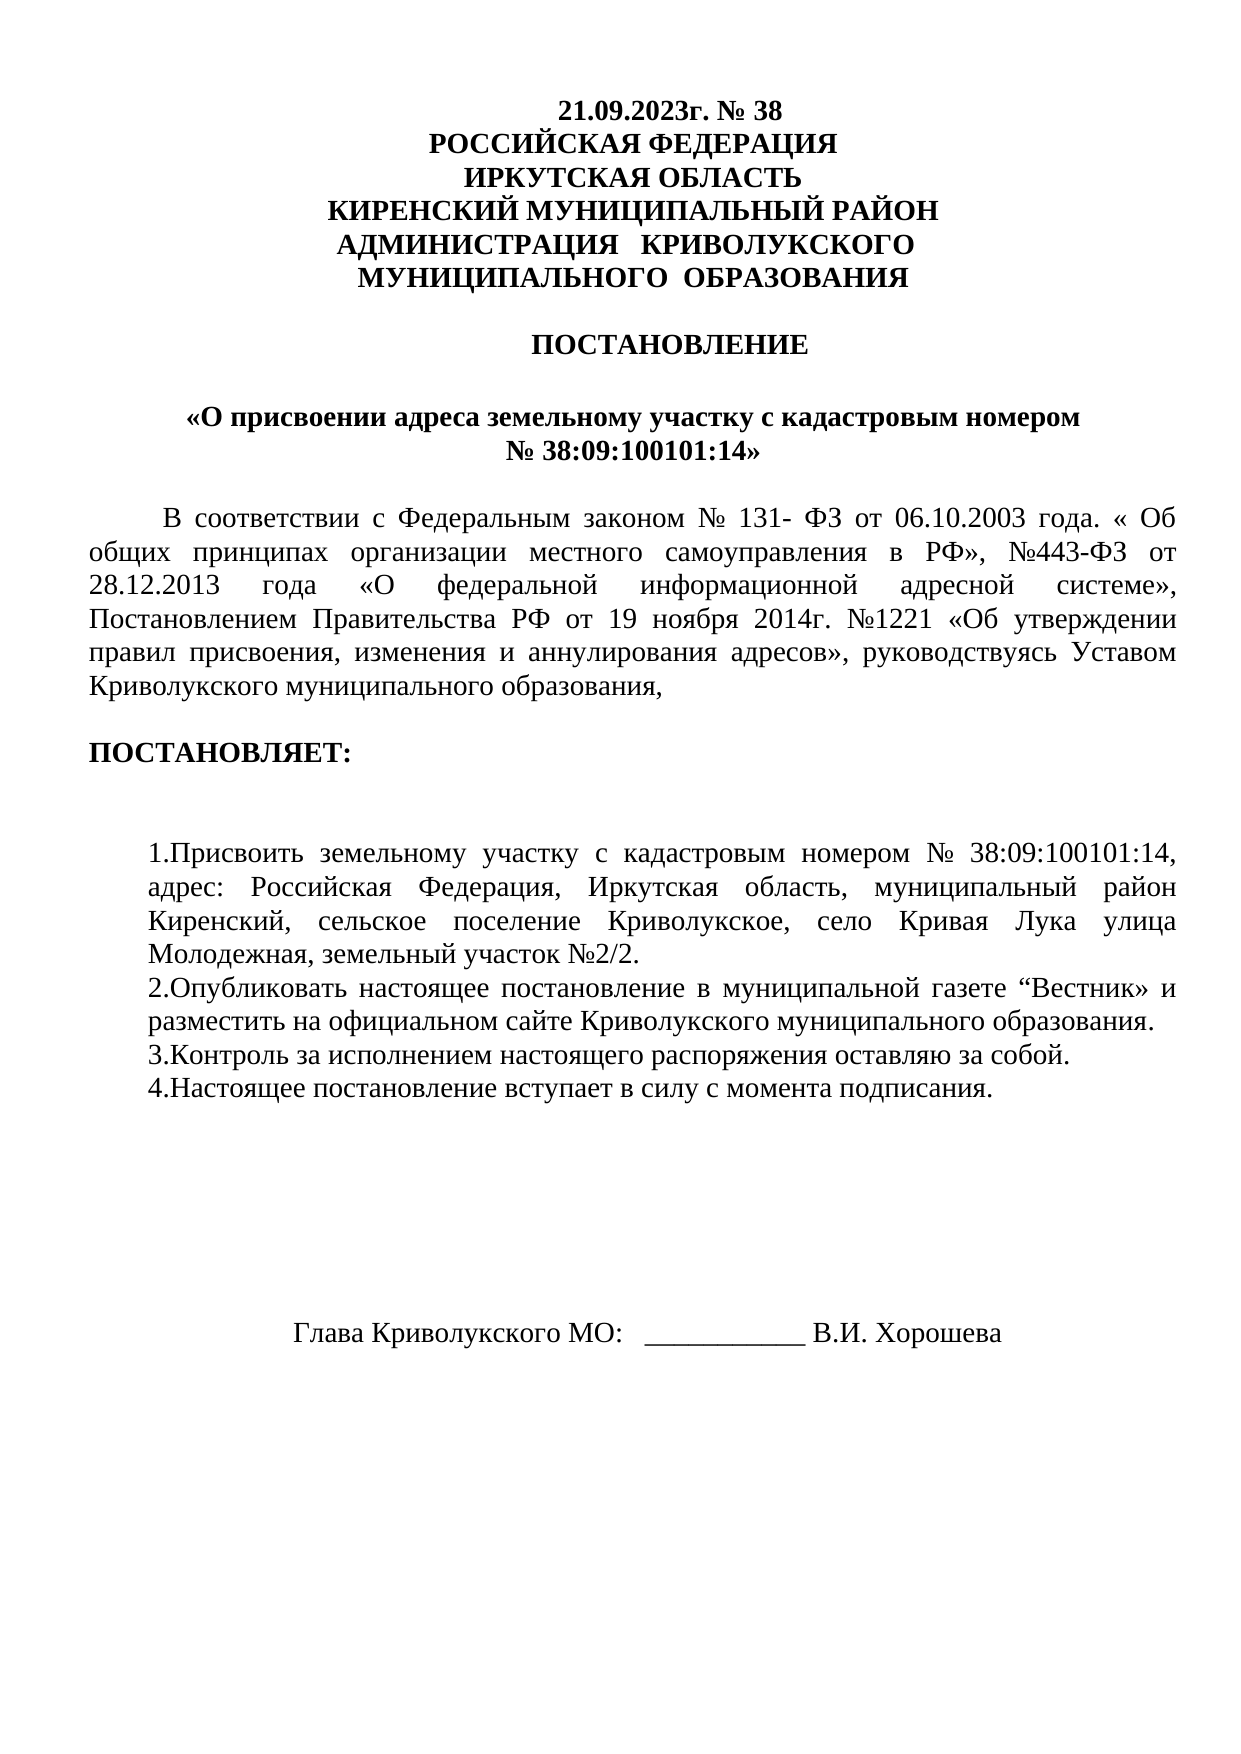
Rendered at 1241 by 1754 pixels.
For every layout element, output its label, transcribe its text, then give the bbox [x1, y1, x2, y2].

text 3.Контроль за исполнением настоящего распоряжения оставляю за собой. [148, 1037, 1178, 1070]
text 1.Присвоить земельному участку с кадастровым номером № 38:09:100101:14, адрес: Российская Федерация, Иркутская область, муниципальный район Киренский, сельское поселение Криволукское, село Кривая Лука улица Молодежная, земельный участок №2/2. [148, 836, 1178, 970]
text 21.09.2023г. № 38 [89, 93, 1178, 126]
text АДМИНИСТРАЦИЯ КРИВОЛУКСКОГО [74, 227, 1178, 260]
text ПОСТАНОВЛЯЕТ: [89, 735, 1178, 768]
text «О присвоении адреса земельному участку с кадастровым номером [89, 399, 1178, 433]
text ИРКУТСКАЯ ОБЛАСТЬ [89, 160, 1178, 193]
text № 38:09:100101:14» [89, 433, 1178, 467]
text МУНИЦИПАЛЬНОГО ОБРАЗОВАНИЯ [89, 260, 1178, 294]
text КИРЕНСКИЙ МУНИЦИПАЛЬНЫЙ РАЙОН [89, 193, 1178, 227]
text ПОСТАНОВЛЕНИЕ [89, 327, 1178, 361]
text 4.Настоящее постановление вступает в силу с момента подписания. [148, 1070, 1178, 1104]
text 2.Опубликовать настоящее постановление в муниципальной газете “Вестник» и разместить на официальном сайте Криволукского муниципального образования. [148, 970, 1178, 1037]
text Глава Криволукского МО: ___________ В.И. Хорошева [89, 1313, 1178, 1350]
text В соответствии с Федеральным законом № 131- ФЗ от 06.10.2003 года. « Об общих принципах организации местного самоуправления в РФ», №443-ФЗ от 28.12.2013 года «О федеральной информационной адресной системе», Постановлением Правительства РФ от 19 ноября 2014г. №1221 «Об утверждении правил присвоения, изменения и аннулирования адресов», руководствуясь Уставом Криволукского муниципального образования, [89, 500, 1178, 701]
text РОССИЙСКАЯ ФЕДЕРАЦИЯ [89, 126, 1178, 160]
